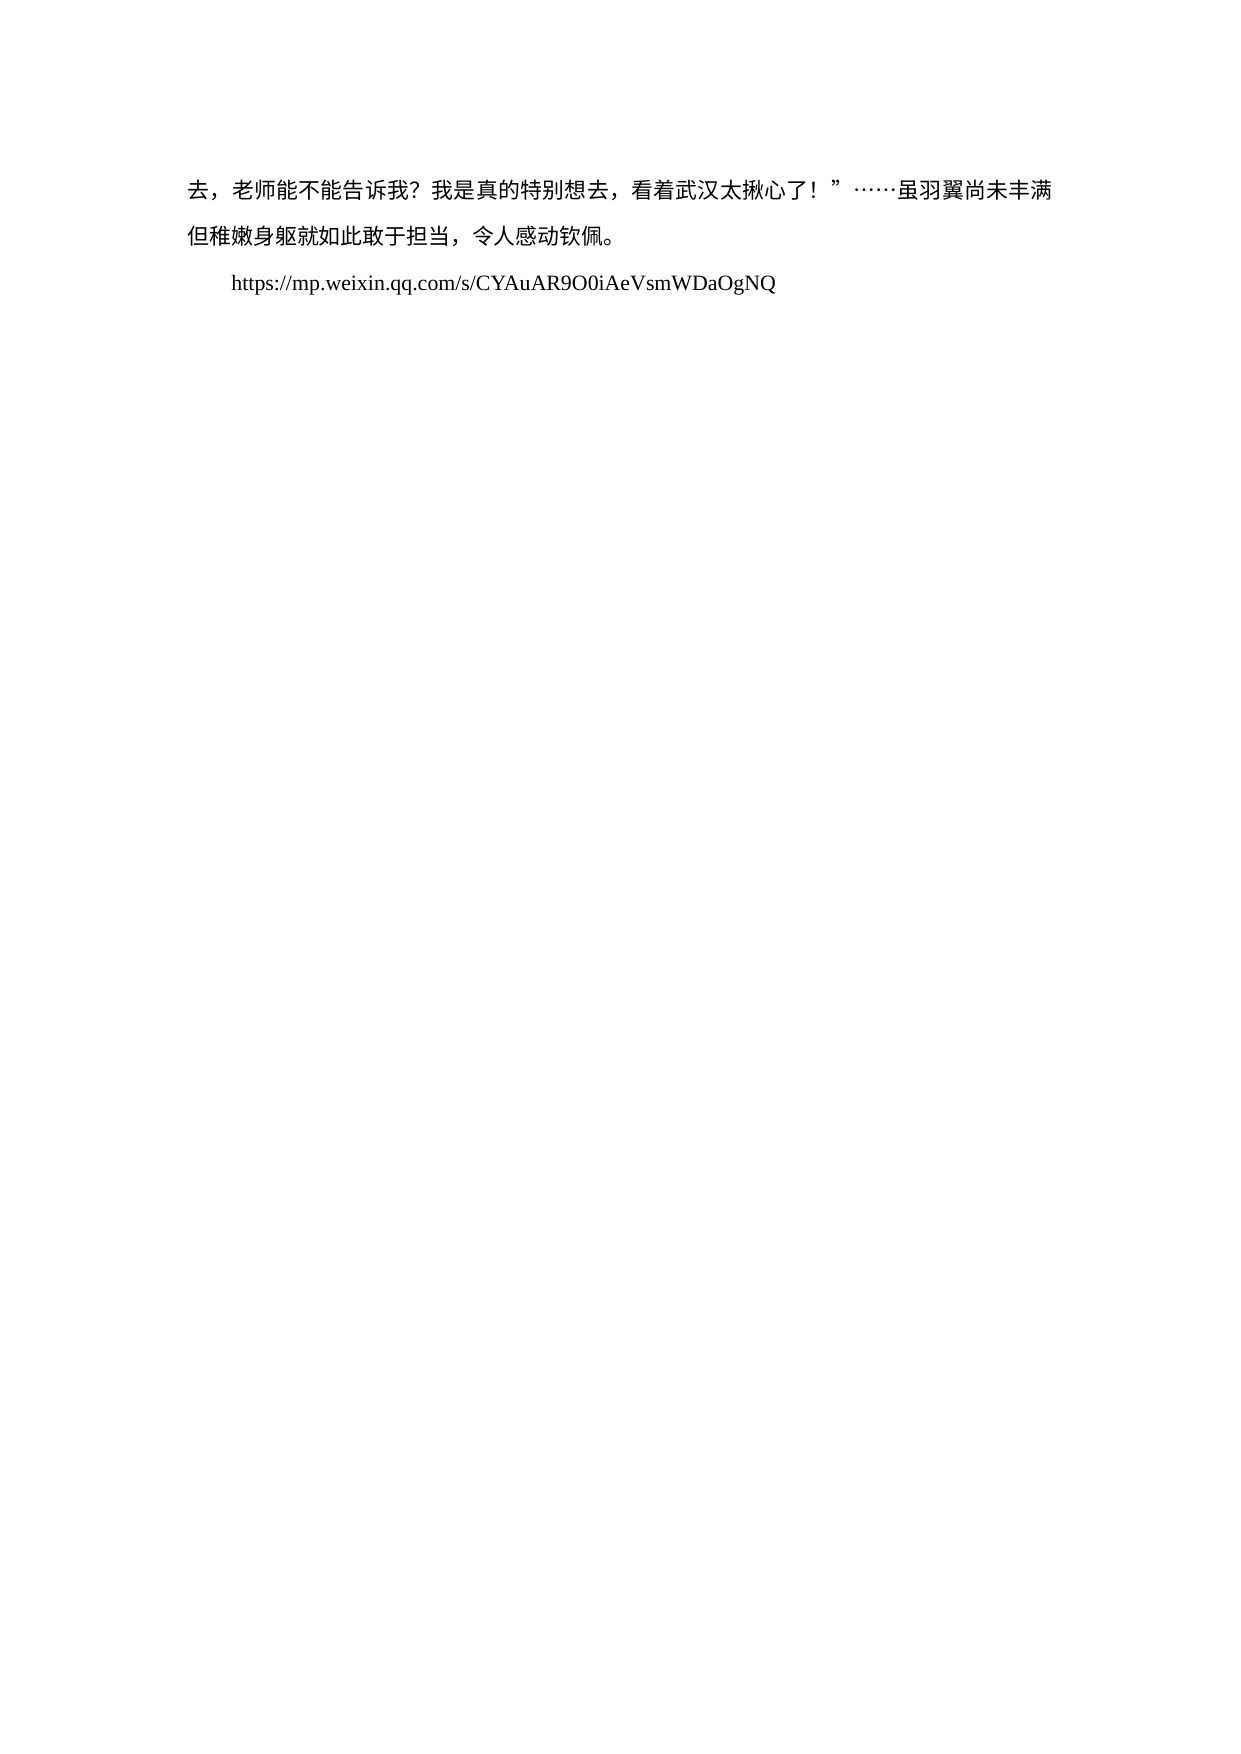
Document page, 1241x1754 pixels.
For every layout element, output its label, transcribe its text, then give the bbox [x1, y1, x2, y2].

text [187, 162, 1053, 254]
text https://mp.weixin.qq.com/s/CYAuAR9O0iAeVsmWDaOgNQ [187, 254, 1053, 299]
